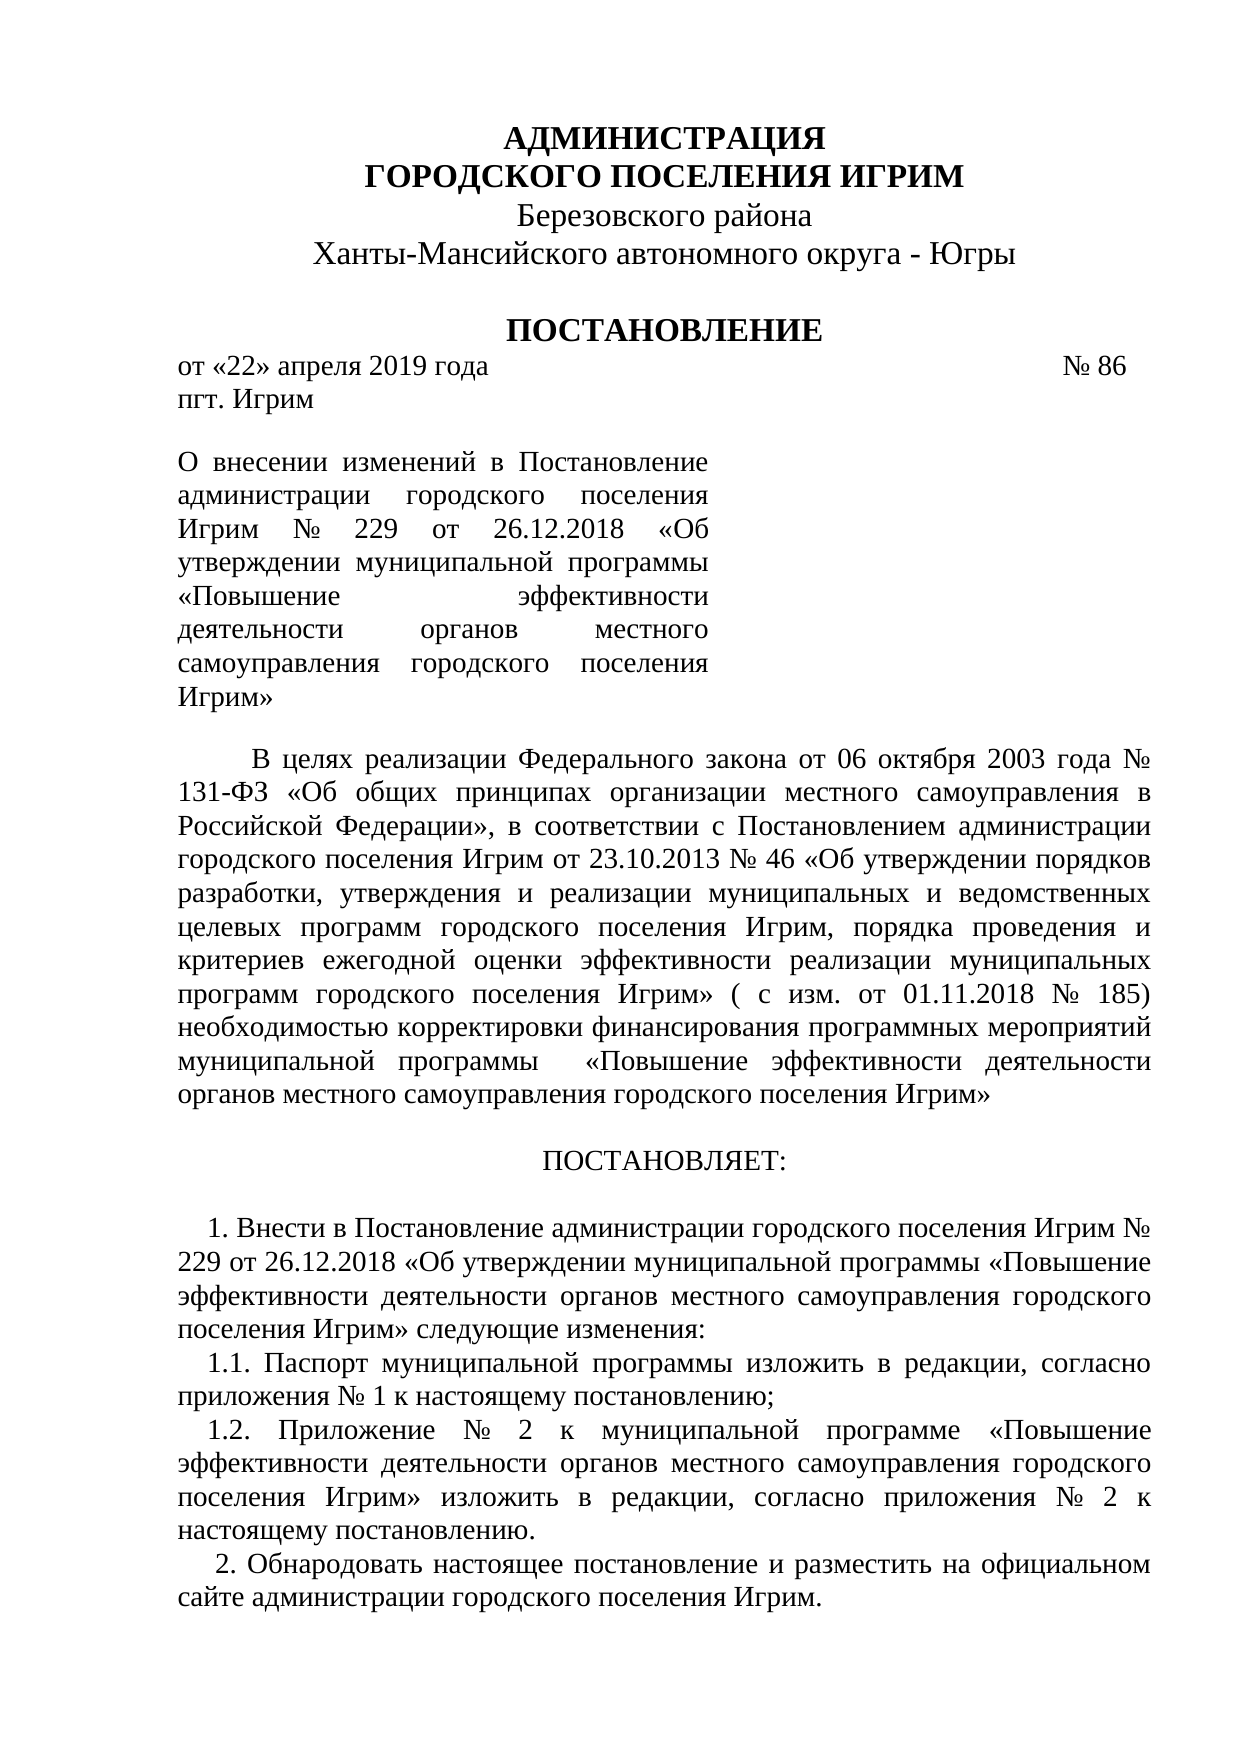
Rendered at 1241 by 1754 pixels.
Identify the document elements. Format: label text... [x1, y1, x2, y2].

text ГОРОДСКОГО ПОСЕЛЕНИЯ ИГРИМ [177, 156, 1152, 195]
text Березовского района [177, 195, 1152, 233]
text ПОСТАНОВЛЕНИЕ [177, 310, 1152, 348]
text от «22» апреля 2019 года № 86 [177, 348, 1152, 382]
text О внесении изменений в Постановление администрации городского поселения Игрим № 229 от 26.12.2018 «Об утверждении муниципальной программы «Повышение эффективности деятельности органов местного самоуправления городского поселения Игрим» [177, 444, 709, 712]
text В целях реализации Федерального закона от 06 октября 2003 года № 131-ФЗ «Об общих принципах организации местного самоуправления в Российской Федерации», в соответствии с Постановлением администрации городского поселения Игрим от 23.10.2013 № 46 «Об утверждении порядков разработки, утверждения и реализации муниципальных и ведомственных целевых программ городского поселения Игрим, порядка проведения и критериев ежегодной оценки эффективности реализации муниципальных программ городского поселения Игрим» ( с изм. от 01.11.2018 № 185) необходимостью корректировки финансирования программных мероприятий муниципальной программы «Повышение эффективности деятельности органов местного самоуправления городского поселения Игрим» [177, 741, 1152, 1110]
text АДМИНИСТРАЦИЯ [177, 118, 1152, 156]
list 2. Обнародовать настоящее постановление и разместить на официальном сайте администрации городского поселения Игрим. [177, 1546, 1152, 1613]
text 1.1. Паспорт муниципальной программы изложить в редакции, согласно приложения № 1 к настоящему постановлению; [177, 1345, 1152, 1412]
text Ханты-Мансийского автономного округа - Югры [177, 233, 1152, 271]
text ПОСТАНОВЛЯЕТ: [177, 1143, 1152, 1177]
text 1.2. Приложение № 2 к муниципальной программе «Повышение эффективности деятельности органов местного самоуправления городского поселения Игрим» изложить в редакции, согласно приложения № 2 к настоящему постановлению. [177, 1412, 1152, 1546]
text пгт. Игрим [177, 382, 1152, 415]
text 1. Внести в Постановление администрации городского поселения Игрим № 229 от 26.12.2018 «Об утверждении муниципальной программы «Повышение эффективности деятельности органов местного самоуправления городского поселения Игрим» следующие изменения: [177, 1211, 1152, 1345]
